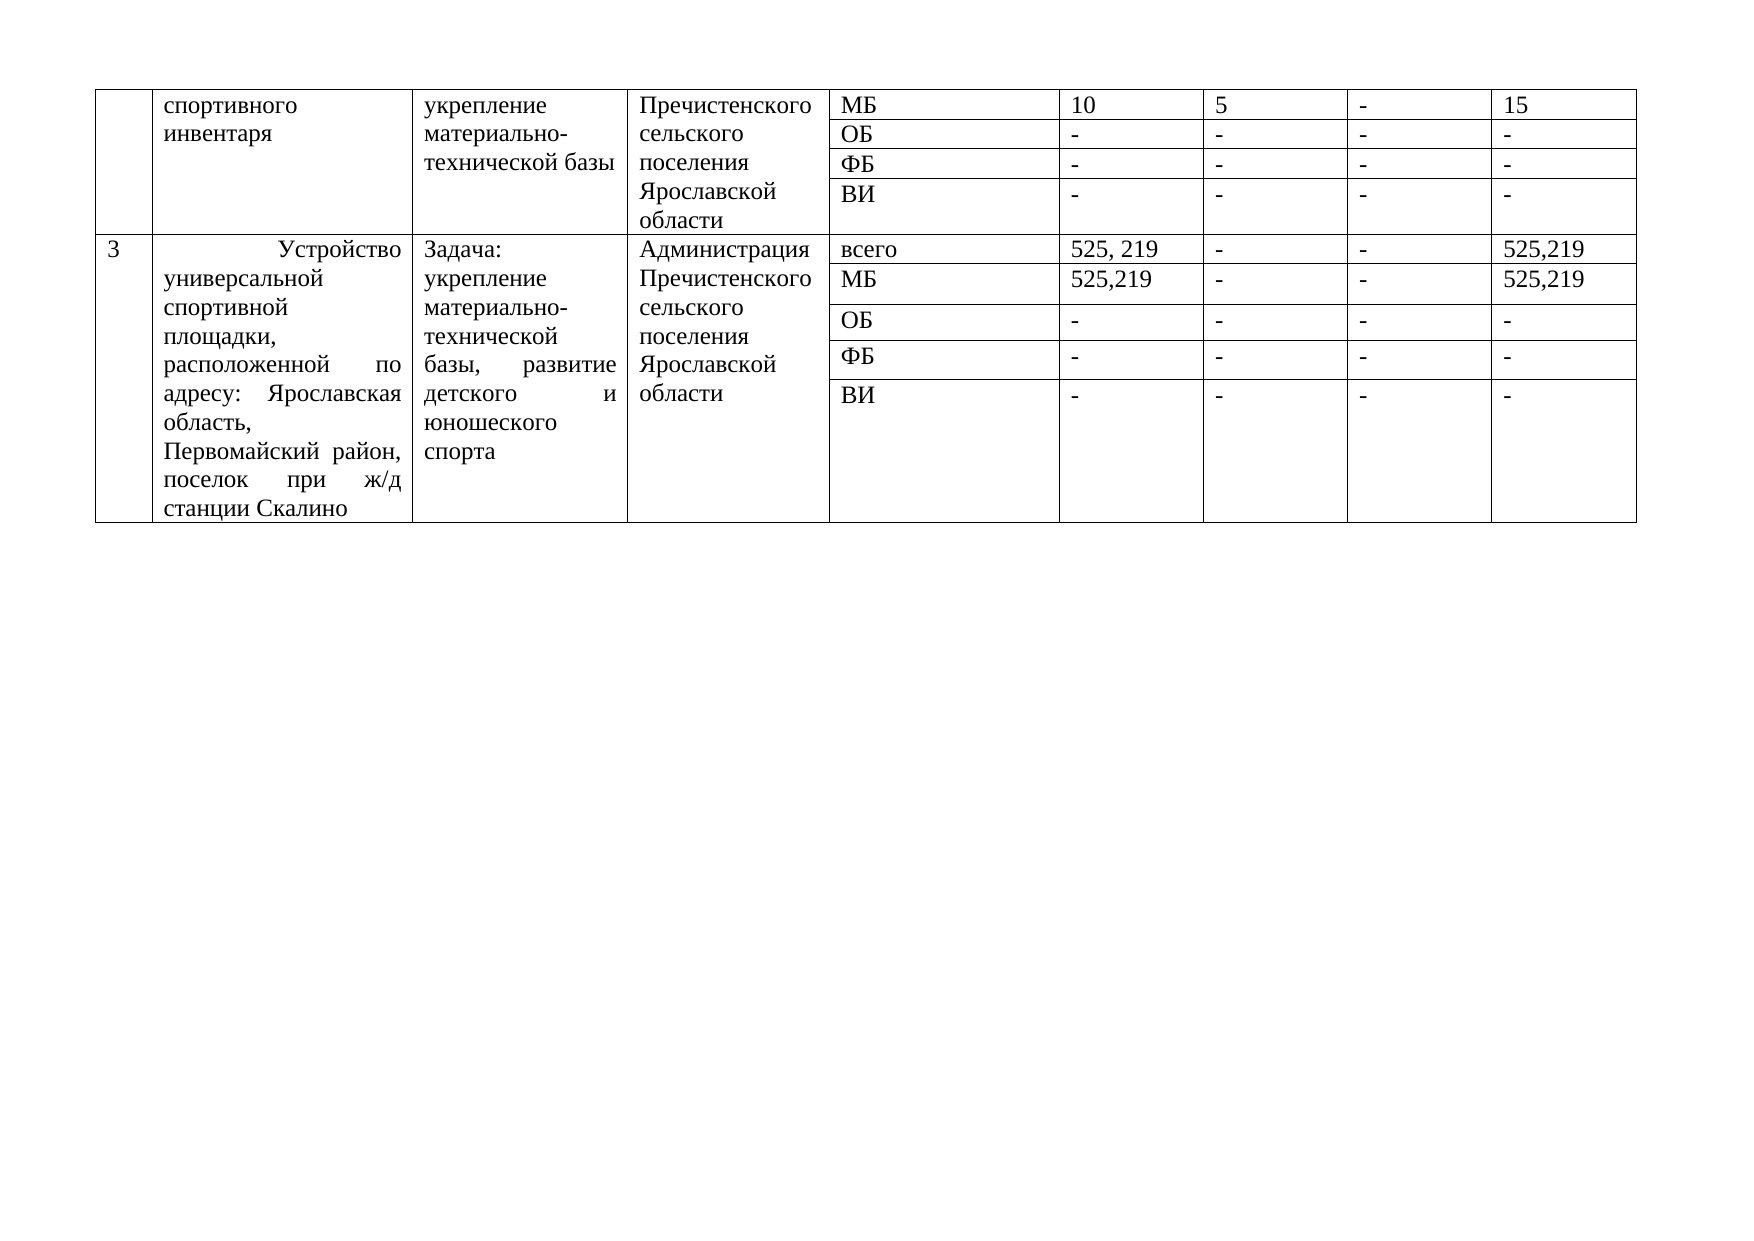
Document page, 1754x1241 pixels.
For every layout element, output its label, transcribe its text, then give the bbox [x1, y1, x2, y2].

table_cell - [1348, 380, 1491, 522]
table_cell всего [830, 235, 1059, 263]
table_cell - [1348, 179, 1491, 233]
table_cell ФБ [830, 149, 1059, 178]
table_cell 525, 219 [1060, 235, 1203, 263]
table_cell - [1060, 120, 1203, 148]
table_cell - [1492, 179, 1636, 233]
table_cell - [1204, 380, 1347, 522]
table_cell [413, 90, 627, 233]
table_cell - [1348, 305, 1491, 340]
table_cell - [1492, 380, 1636, 522]
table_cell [153, 90, 412, 233]
table_cell Администрация Пречистенского сельского поселения Ярославской области [628, 235, 829, 522]
table_cell 525,219 [1492, 264, 1636, 304]
table_cell - [1060, 380, 1203, 522]
table_cell - [1060, 149, 1203, 178]
table_cell - [1348, 90, 1491, 118]
table_cell - [1348, 264, 1491, 304]
table_cell 15 [1492, 90, 1636, 118]
table_cell ВИ [830, 380, 1059, 522]
table_cell 2 [96, 90, 152, 233]
table_cell - [1060, 305, 1203, 340]
table_cell 525,219 [1060, 264, 1203, 304]
table_cell - [1492, 149, 1636, 178]
table_cell ВИ [830, 179, 1059, 233]
table_cell 525,219 [1492, 235, 1636, 263]
table_cell - [1204, 341, 1347, 379]
table_cell - [1492, 120, 1636, 148]
table_cell - [1204, 149, 1347, 178]
table_cell 10 [1060, 90, 1203, 118]
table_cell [628, 90, 829, 233]
table_cell - [1060, 341, 1203, 379]
table_cell 3 [96, 235, 152, 522]
table_cell - [1492, 305, 1636, 340]
table_cell - [1492, 341, 1636, 379]
table_cell ФБ [830, 341, 1059, 379]
table_cell ОБ [830, 305, 1059, 340]
table_cell ОБ [830, 120, 1059, 148]
table_cell Задача: укрепление материально-технической базы, развитие детского и юношеского спорта [413, 235, 627, 522]
table_cell Устройство универсальной спортивной площадки, расположенной по адресу: Ярославская область, Первомайский район, поселок при ж/д станции Скалино [153, 235, 412, 522]
table_cell - [1348, 120, 1491, 148]
table_cell 5 [1204, 90, 1347, 118]
table_cell - [1348, 341, 1491, 379]
table_cell - [1204, 120, 1347, 148]
table_cell - [1348, 149, 1491, 178]
table_cell - [1204, 264, 1347, 304]
table_cell МБ [830, 90, 1059, 118]
table_cell МБ [830, 264, 1059, 304]
table_cell - [1060, 179, 1203, 233]
table_cell - [1204, 305, 1347, 340]
table_cell - [1348, 235, 1491, 263]
table_cell - [1204, 235, 1347, 263]
table_cell - [1204, 179, 1347, 233]
